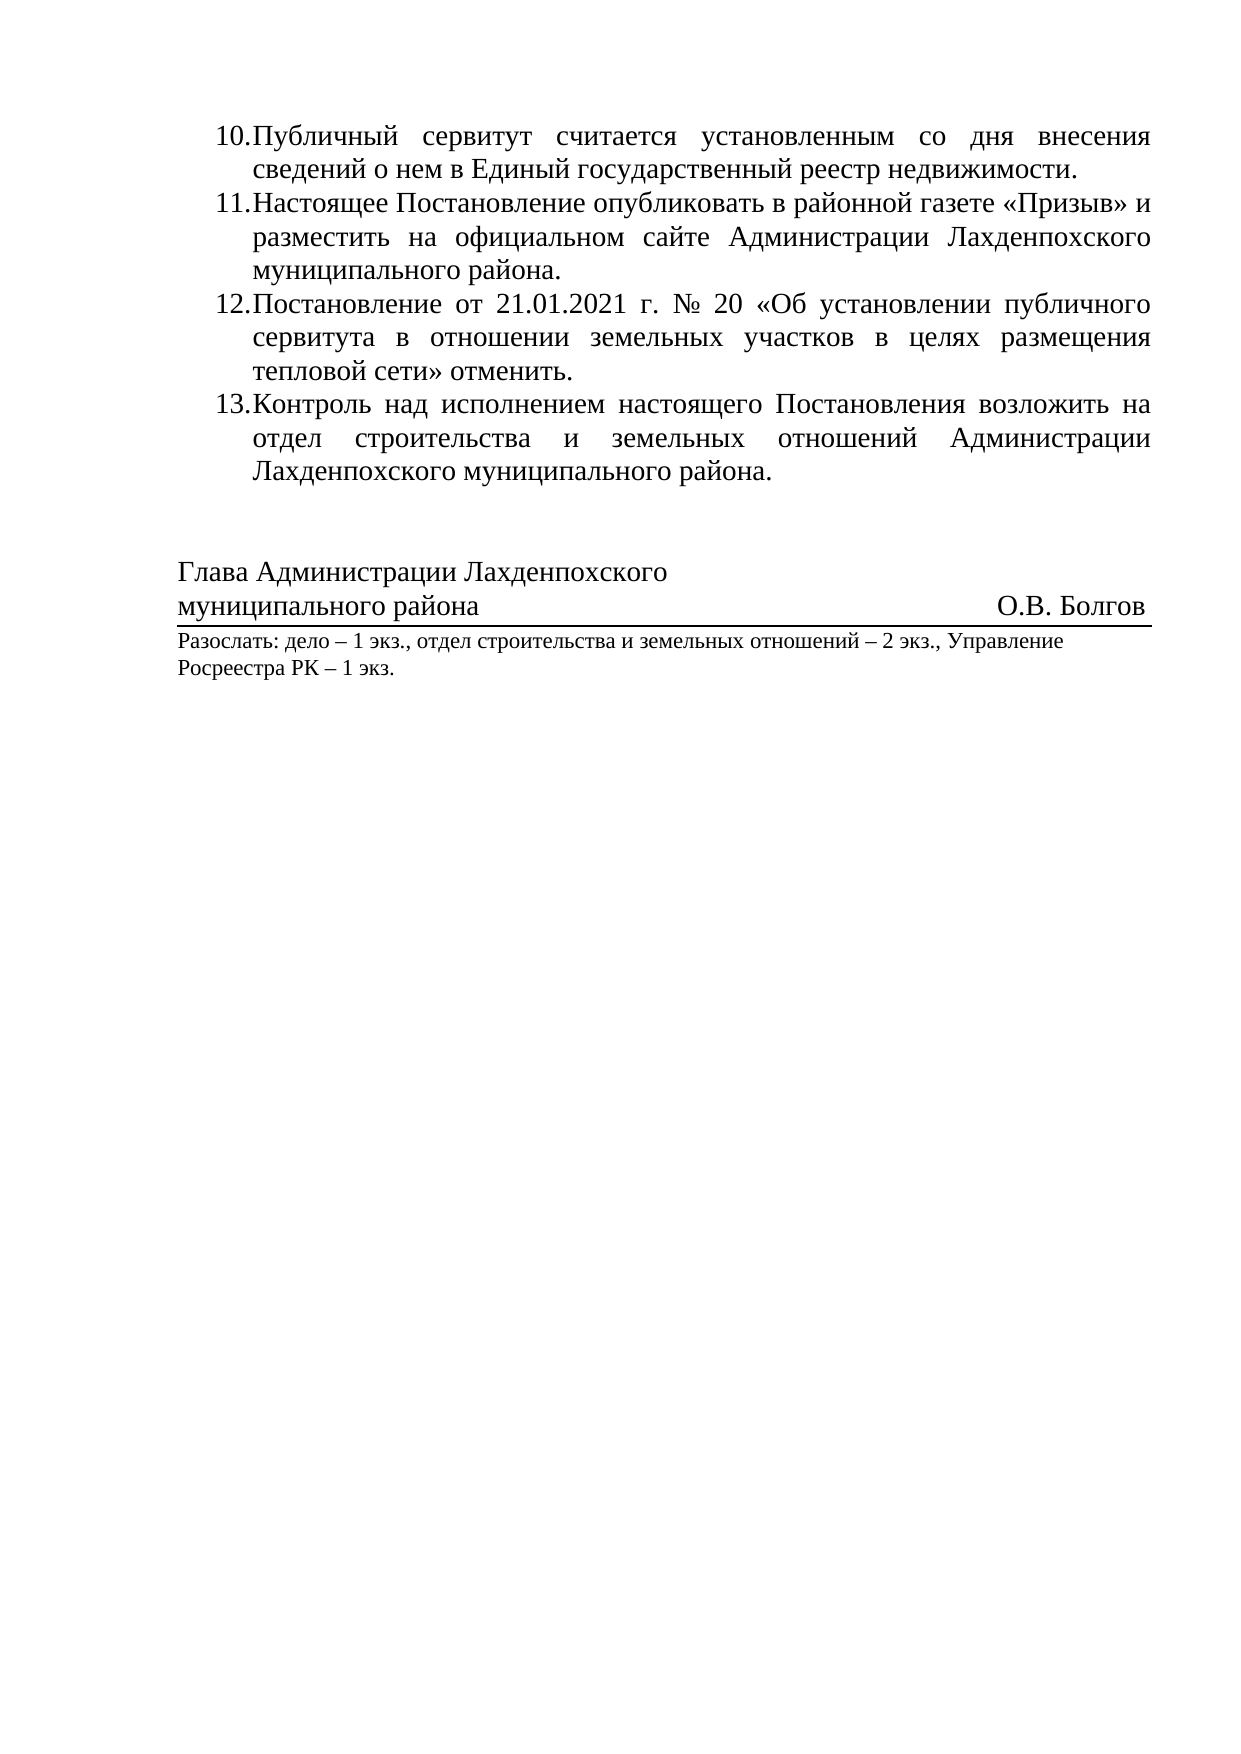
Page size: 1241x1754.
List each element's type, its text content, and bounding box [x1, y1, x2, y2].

list Настоящее Постановление опубликовать в районной газете «Призыв» и разместить на официальном сайте Администрации Лахденпохского муниципального района. [215, 185, 1152, 286]
text Глава Администрации Лахденпохского [177, 554, 1152, 588]
text Разослать: дело – 1 экз., отдел строительства и земельных отношений – 2 экз., Управление Росреестра РК – 1 экз. [177, 627, 1152, 680]
list Публичный сервитут считается установленным со дня внесения сведений о нем в Единый государственный реестр недвижимости. [215, 118, 1152, 185]
list Постановление от 21.01.2021 г. № 20 «Об установлении публичного сервитута в отношении земельных участков в целях размещения тепловой сети» отменить. [215, 286, 1152, 386]
text муниципального района О.В. Болгов [177, 588, 1152, 625]
list Контроль над исполнением настоящего Постановления возложить на отдел строительства и земельных отношений Администрации Лахденпохского муниципального района. [215, 386, 1152, 487]
